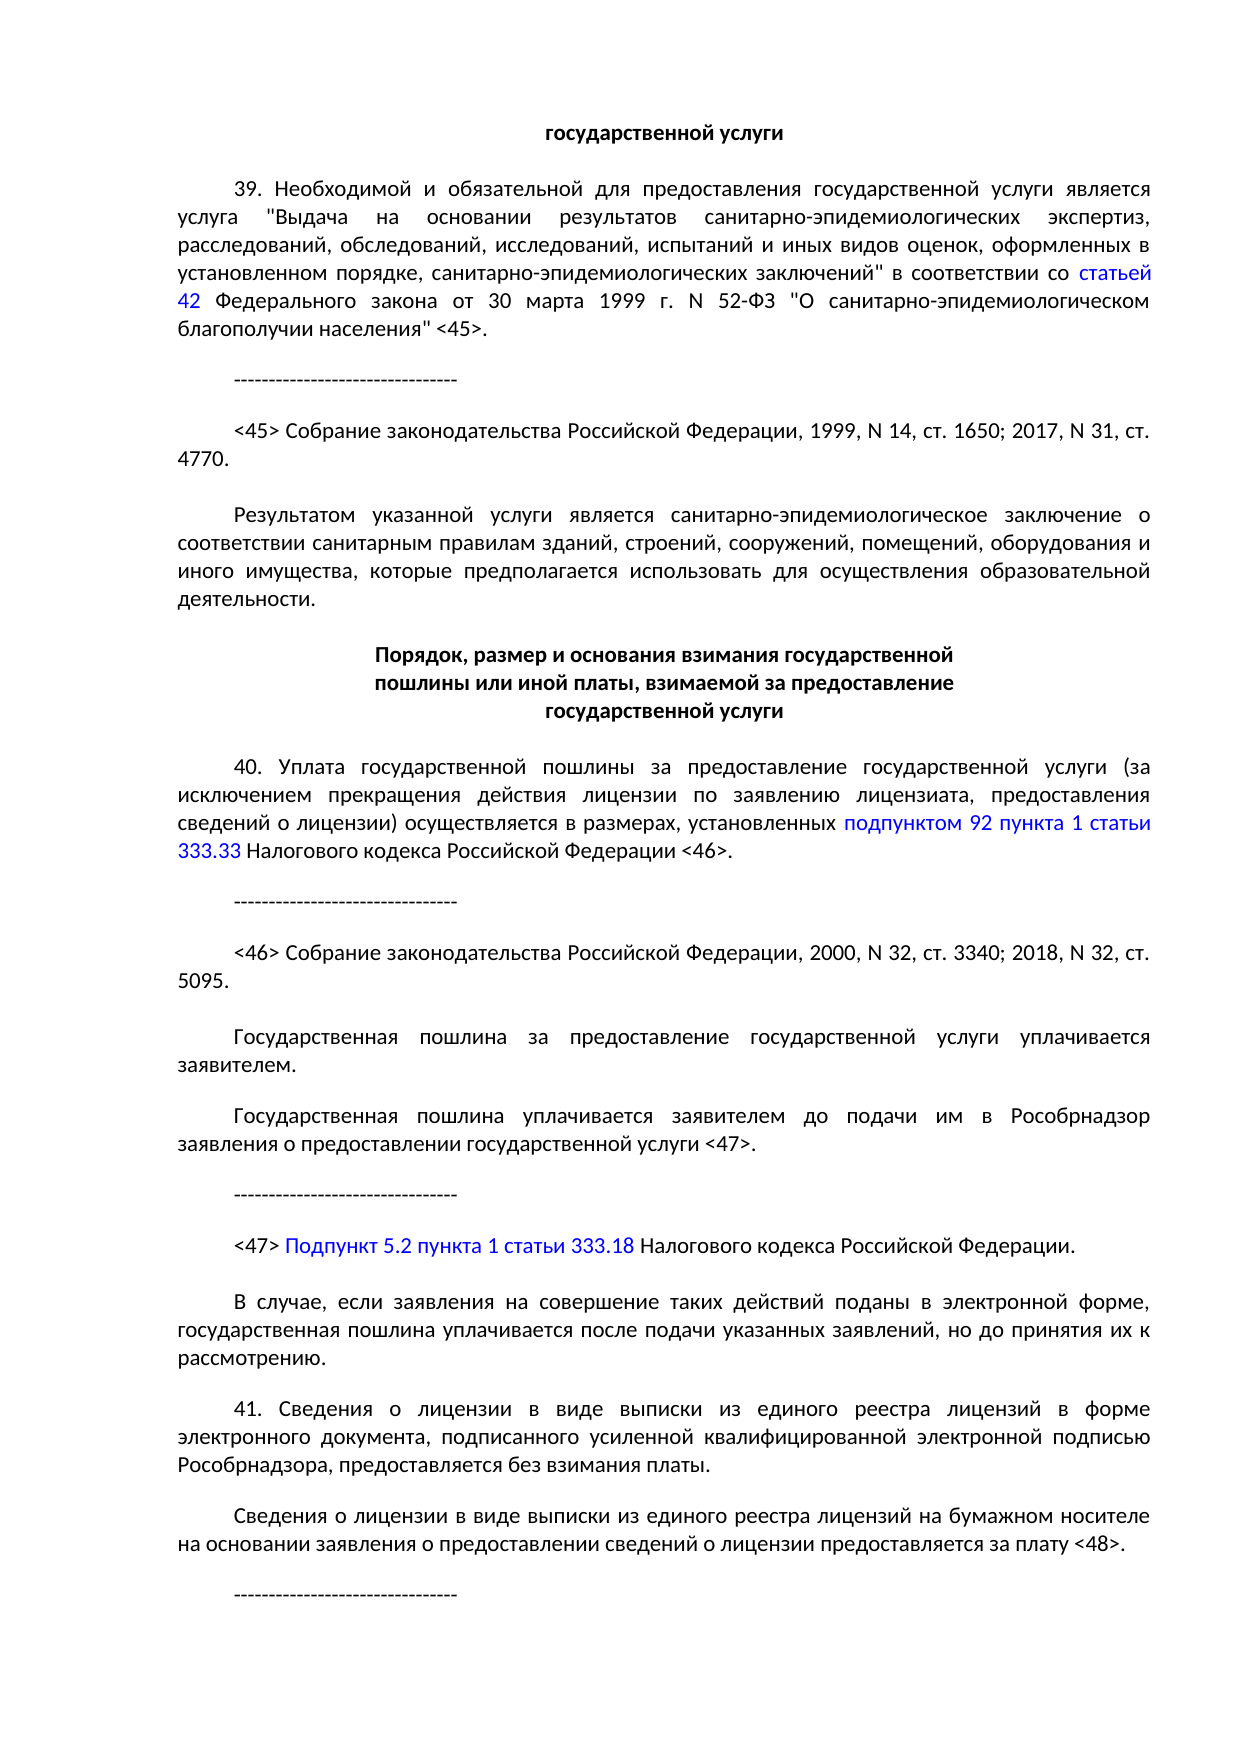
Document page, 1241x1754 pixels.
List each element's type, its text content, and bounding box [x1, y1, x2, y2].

text <47> Подпункт 5.2 пункта 1 статьи 333.18 Налогового кодекса Российской Федерации. [177, 1231, 1152, 1259]
text 41. Сведения о лицензии в виде выписки из единого реестра лицензий в форме электронного документа, подписанного усиленной квалифицированной электронной подписью Рособрнадзора, предоставляется без взимания платы. [177, 1394, 1152, 1478]
text <45> Собрание законодательства Российской Федерации, 1999, N 14, ст. 1650; 2017, N 31, ст. 4770. [177, 416, 1152, 472]
text -------------------------------- [177, 1180, 1152, 1208]
title пошлины или иной платы, взимаемой за предоставление [177, 668, 1152, 696]
text 39. Необходимой и обязательной для предоставления государственной услуги является услуга "Выдача на основании результатов санитарно-эпидемиологических экспертиз, расследований, обследований, исследований, испытаний и иных видов оценок, оформленных в установленном порядке, санитарно-эпидемиологических заключений" в соответствии со статьей 42 Федерального закона от 30 марта 1999 г. N 52-ФЗ "О санитарно-эпидемиологическом благополучии населения" <45>. [177, 174, 1152, 342]
text Государственная пошлина за предоставление государственной услуги уплачивается заявителем. [177, 1022, 1152, 1078]
text -------------------------------- [177, 887, 1152, 915]
text В случае, если заявления на совершение таких действий поданы в электронной форме, государственная пошлина уплачивается после подачи указанных заявлений, но до принятия их к рассмотрению. [177, 1287, 1152, 1371]
title государственной услуги [177, 696, 1152, 724]
text <46> Собрание законодательства Российской Федерации, 2000, N 32, ст. 3340; 2018, N 32, ст. 5095. [177, 938, 1152, 994]
title государственной услуги [177, 118, 1152, 146]
text Сведения о лицензии в виде выписки из единого реестра лицензий на бумажном носителе на основании заявления о предоставлении сведений о лицензии предоставляется за плату <48>. [177, 1501, 1152, 1557]
title Порядок, размер и основания взимания государственной [177, 640, 1152, 668]
text Результатом указанной услуги является санитарно-эпидемиологическое заключение о соответствии санитарным правилам зданий, строений, сооружений, помещений, оборудования и иного имущества, которые предполагается использовать для осуществления образовательной деятельности. [177, 500, 1152, 612]
text -------------------------------- [177, 1580, 1152, 1608]
text -------------------------------- [177, 365, 1152, 393]
text Государственная пошлина уплачивается заявителем до подачи им в Рособрнадзор заявления о предоставлении государственной услуги <47>. [177, 1101, 1152, 1157]
text 40. Уплата государственной пошлины за предоставление государственной услуги (за исключением прекращения действия лицензии по заявлению лицензиата, предоставления сведений о лицензии) осуществляется в размерах, установленных подпунктом 92 пункта 1 статьи 333.33 Налогового кодекса Российской Федерации <46>. [177, 752, 1152, 864]
